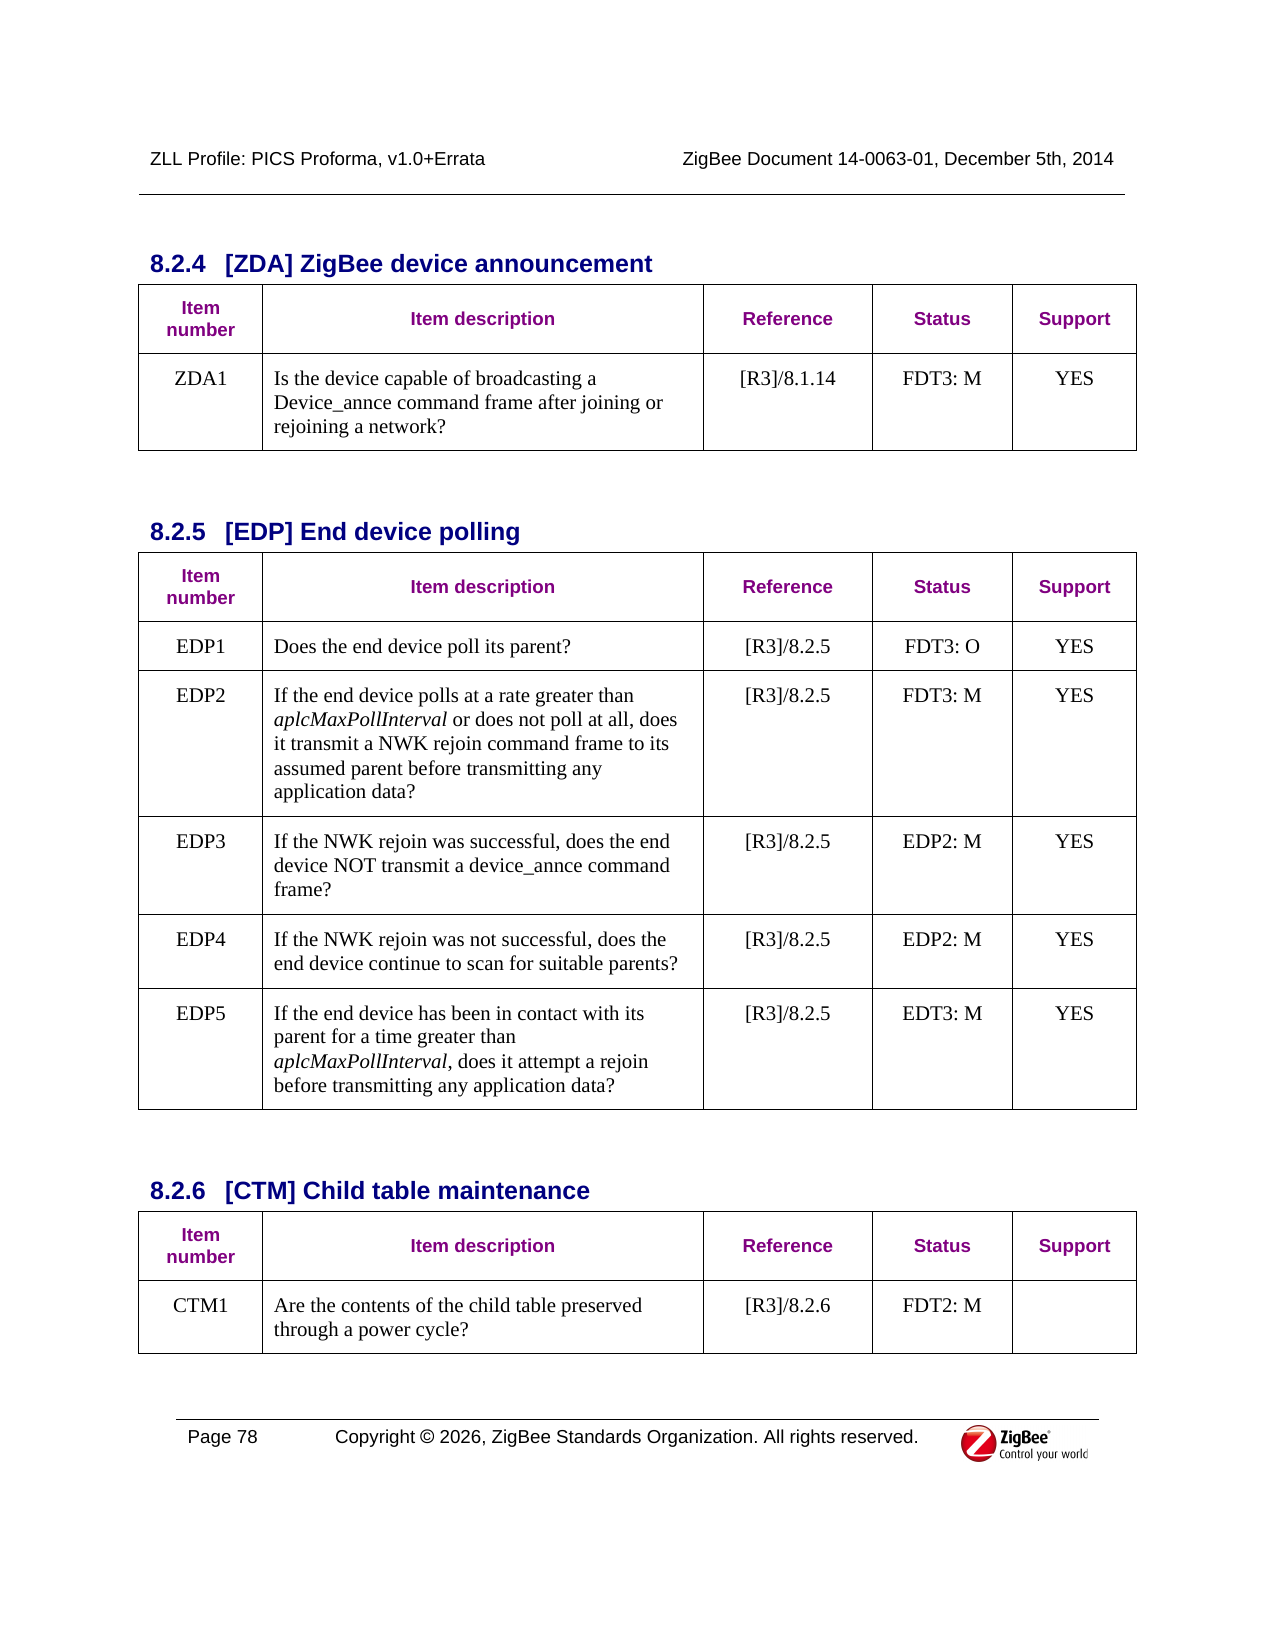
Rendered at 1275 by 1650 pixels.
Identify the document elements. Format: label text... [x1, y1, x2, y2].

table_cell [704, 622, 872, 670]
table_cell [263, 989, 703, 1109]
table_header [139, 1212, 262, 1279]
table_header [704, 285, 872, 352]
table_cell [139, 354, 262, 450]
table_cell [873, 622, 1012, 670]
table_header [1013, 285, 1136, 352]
subtitle [CTM] Child table maintenance [150, 1176, 1125, 1205]
subtitle [EDP] End device polling [150, 517, 1125, 546]
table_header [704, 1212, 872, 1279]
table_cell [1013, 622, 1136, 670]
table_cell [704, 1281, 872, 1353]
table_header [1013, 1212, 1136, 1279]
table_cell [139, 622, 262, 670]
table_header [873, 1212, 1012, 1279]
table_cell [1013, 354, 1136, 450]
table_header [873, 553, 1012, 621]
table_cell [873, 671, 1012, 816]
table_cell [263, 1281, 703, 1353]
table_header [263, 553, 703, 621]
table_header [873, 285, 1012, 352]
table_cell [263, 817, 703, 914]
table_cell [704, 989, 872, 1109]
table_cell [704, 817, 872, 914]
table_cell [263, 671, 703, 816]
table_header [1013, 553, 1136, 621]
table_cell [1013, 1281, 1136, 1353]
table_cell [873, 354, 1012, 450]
picture [961, 1425, 1088, 1462]
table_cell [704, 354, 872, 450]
subtitle [ZDA] ZigBee device announcement [150, 249, 1125, 278]
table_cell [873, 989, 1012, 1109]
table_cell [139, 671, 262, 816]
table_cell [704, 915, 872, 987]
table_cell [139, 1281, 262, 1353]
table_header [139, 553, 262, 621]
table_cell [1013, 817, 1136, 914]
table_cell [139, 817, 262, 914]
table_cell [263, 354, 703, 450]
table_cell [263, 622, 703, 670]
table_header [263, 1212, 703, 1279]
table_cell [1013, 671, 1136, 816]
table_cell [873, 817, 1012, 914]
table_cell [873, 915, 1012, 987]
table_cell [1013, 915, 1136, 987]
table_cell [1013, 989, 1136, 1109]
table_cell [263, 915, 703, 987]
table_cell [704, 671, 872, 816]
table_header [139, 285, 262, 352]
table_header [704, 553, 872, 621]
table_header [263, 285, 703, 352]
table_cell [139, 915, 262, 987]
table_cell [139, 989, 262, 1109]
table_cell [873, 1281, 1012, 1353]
